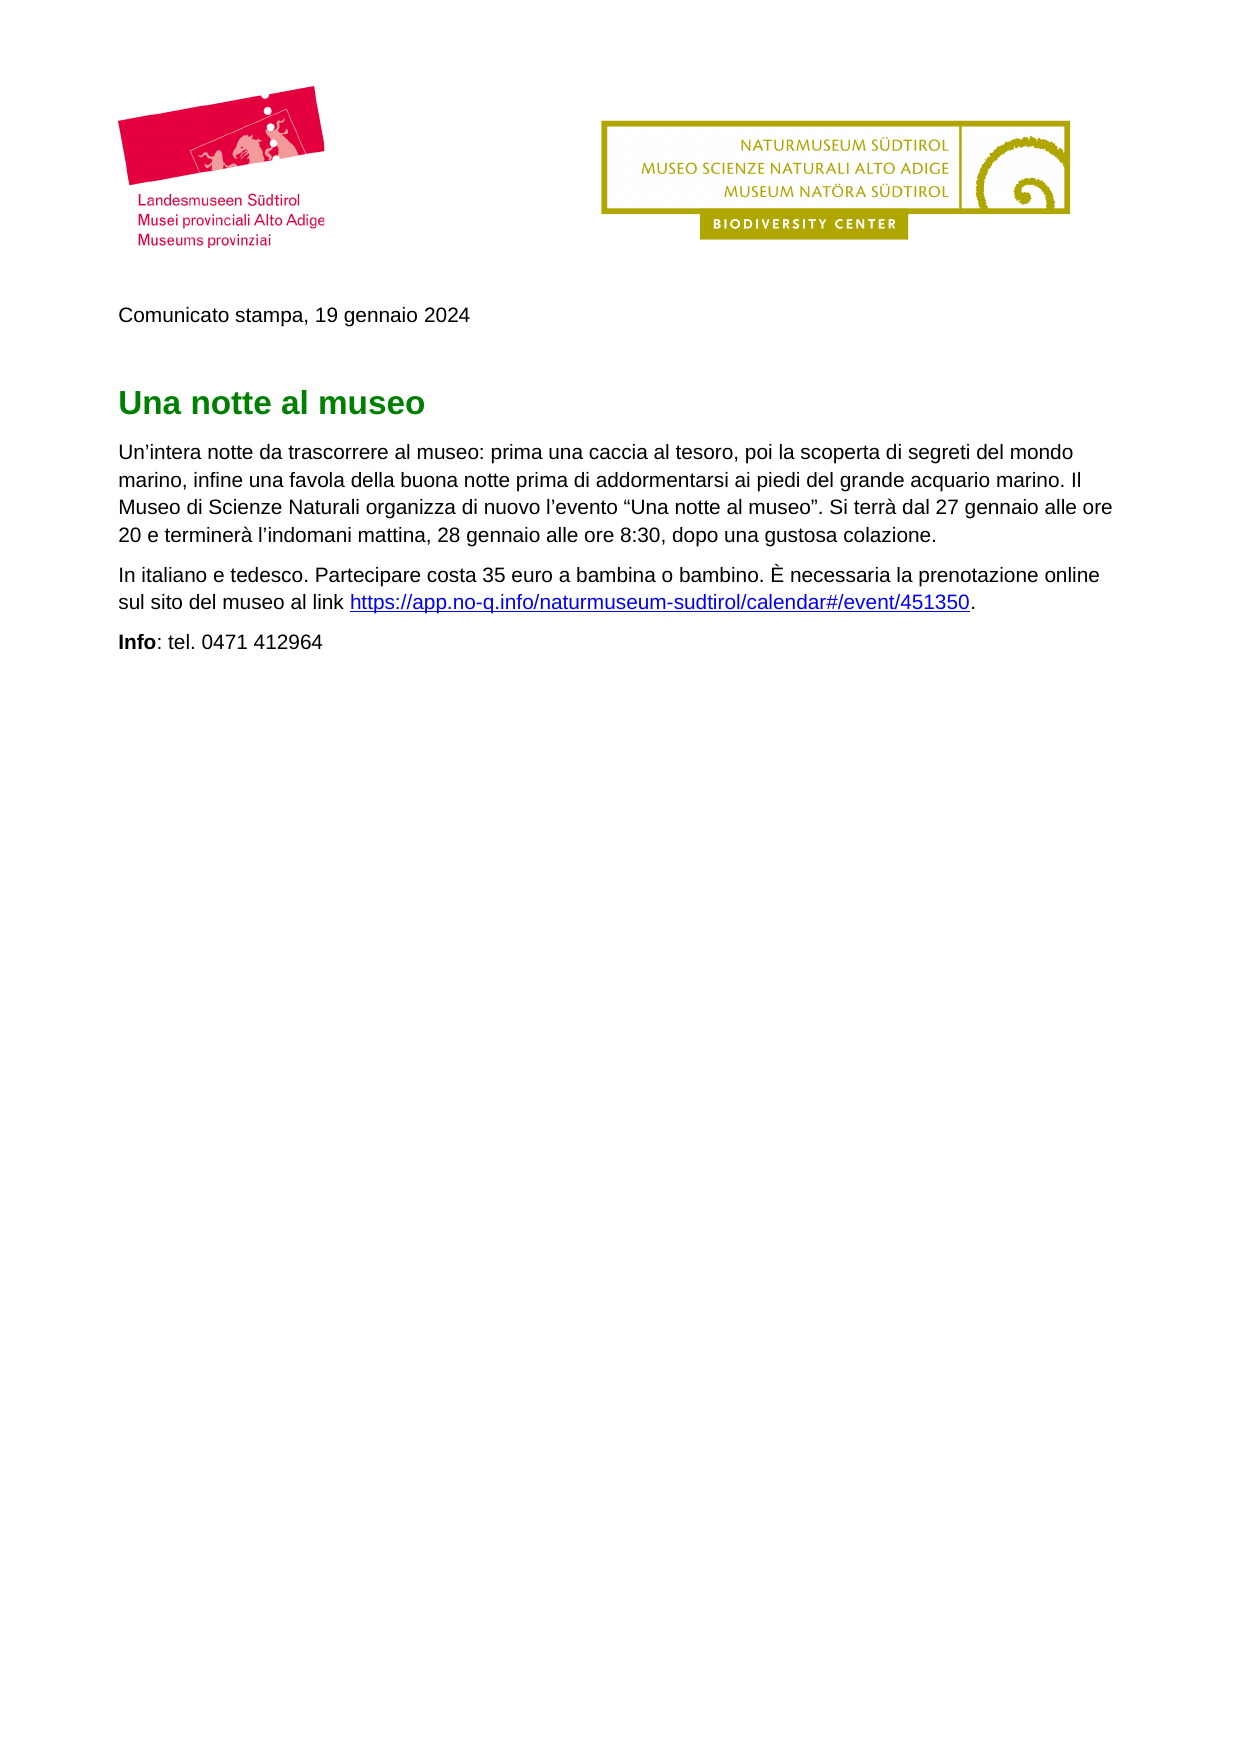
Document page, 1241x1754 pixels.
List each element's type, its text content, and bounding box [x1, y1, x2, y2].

text In italiano e tedesco. Partecipare costa 35 euro a bambina o bambino. È necessaria la prenotazione online sul sito del museo al link https://app.no-q.info/naturmuseum-sudtirol/calendar#/event/451350. [118, 562, 1122, 614]
text Un’intera notte da trascorrere al museo: prima una caccia al tesoro, poi la scoperta di segreti del mondo marino, infine una favola della buona notte prima di addormentarsi ai piedi del grande acquario marino. Il Museo di Scienze Naturali organizza di nuovo l’evento “Una notte al museo”. Si terrà dal 27 gennaio alle ore 20 e terminerà l’indomani mattina, 28 gennaio alle ore 8:30, dopo una gustosa colazione. [118, 440, 1122, 546]
picture [593, 112, 1082, 248]
picture [118, 86, 325, 248]
text Una notte al museo [118, 383, 1122, 422]
text Info: tel. 0471 412964 [118, 630, 1122, 654]
text Comunicato stampa, 19 gennaio 2024 [118, 303, 1122, 327]
